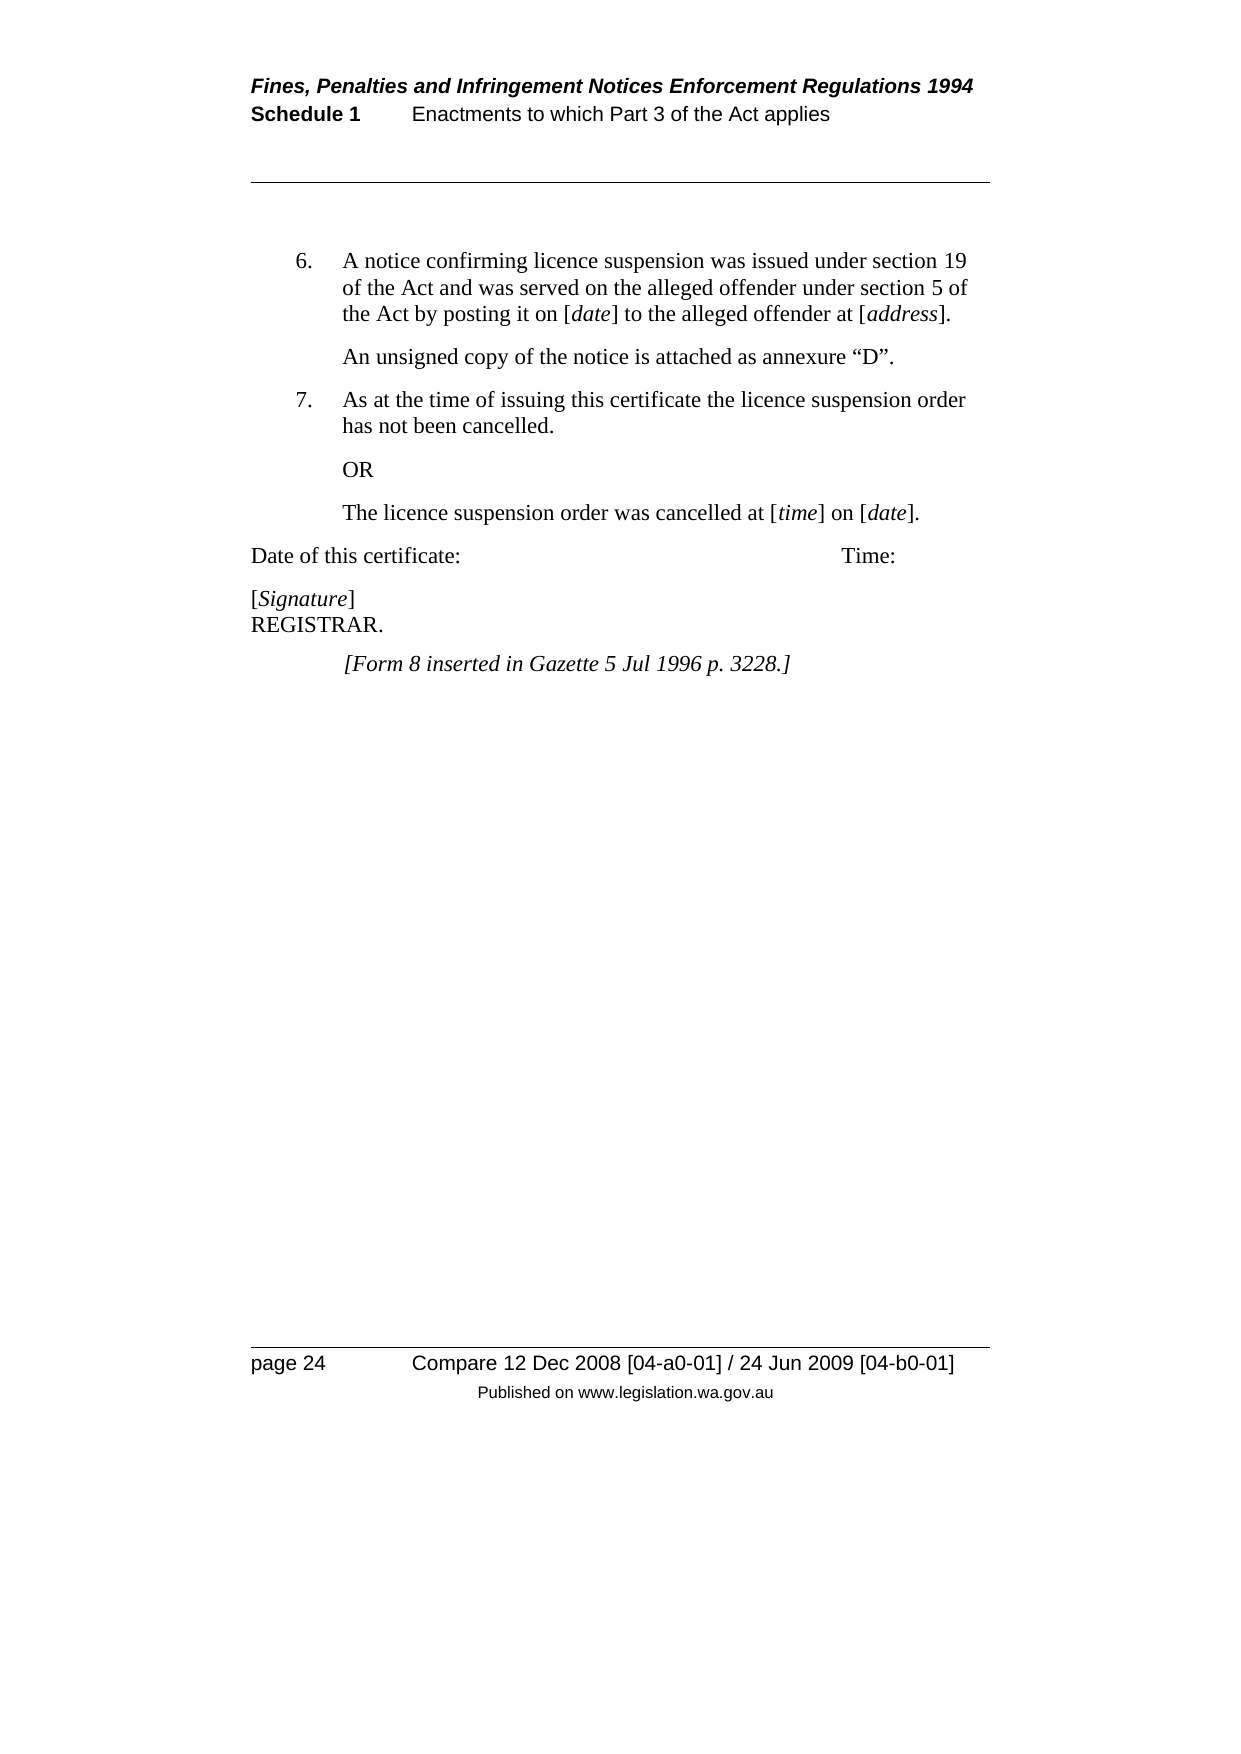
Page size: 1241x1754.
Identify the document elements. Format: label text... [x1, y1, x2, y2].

text Date of this certificate: Time: [251, 542, 990, 568]
text 6. A notice confirming licence suspension was issued under section 19 of the Act and was served on the alleged offender under section 5 of the Act by posting it on [date] to the alleged offender at [address]. [251, 247, 990, 327]
text [Signature] [251, 585, 990, 611]
text [Form 8 inserted in Gazette 5 Jul 1996 p. 3228.] [251, 650, 990, 676]
text The licence suspension order was cancelled at [time] on [date]. [251, 499, 990, 525]
text OR [251, 456, 990, 482]
text 7. As at the time of issuing this certificate the licence suspension order has not been cancelled. [251, 386, 990, 439]
text An unsigned copy of the notice is attached as annexure “D”. [251, 343, 990, 369]
text REGISTRAR. [251, 611, 990, 637]
